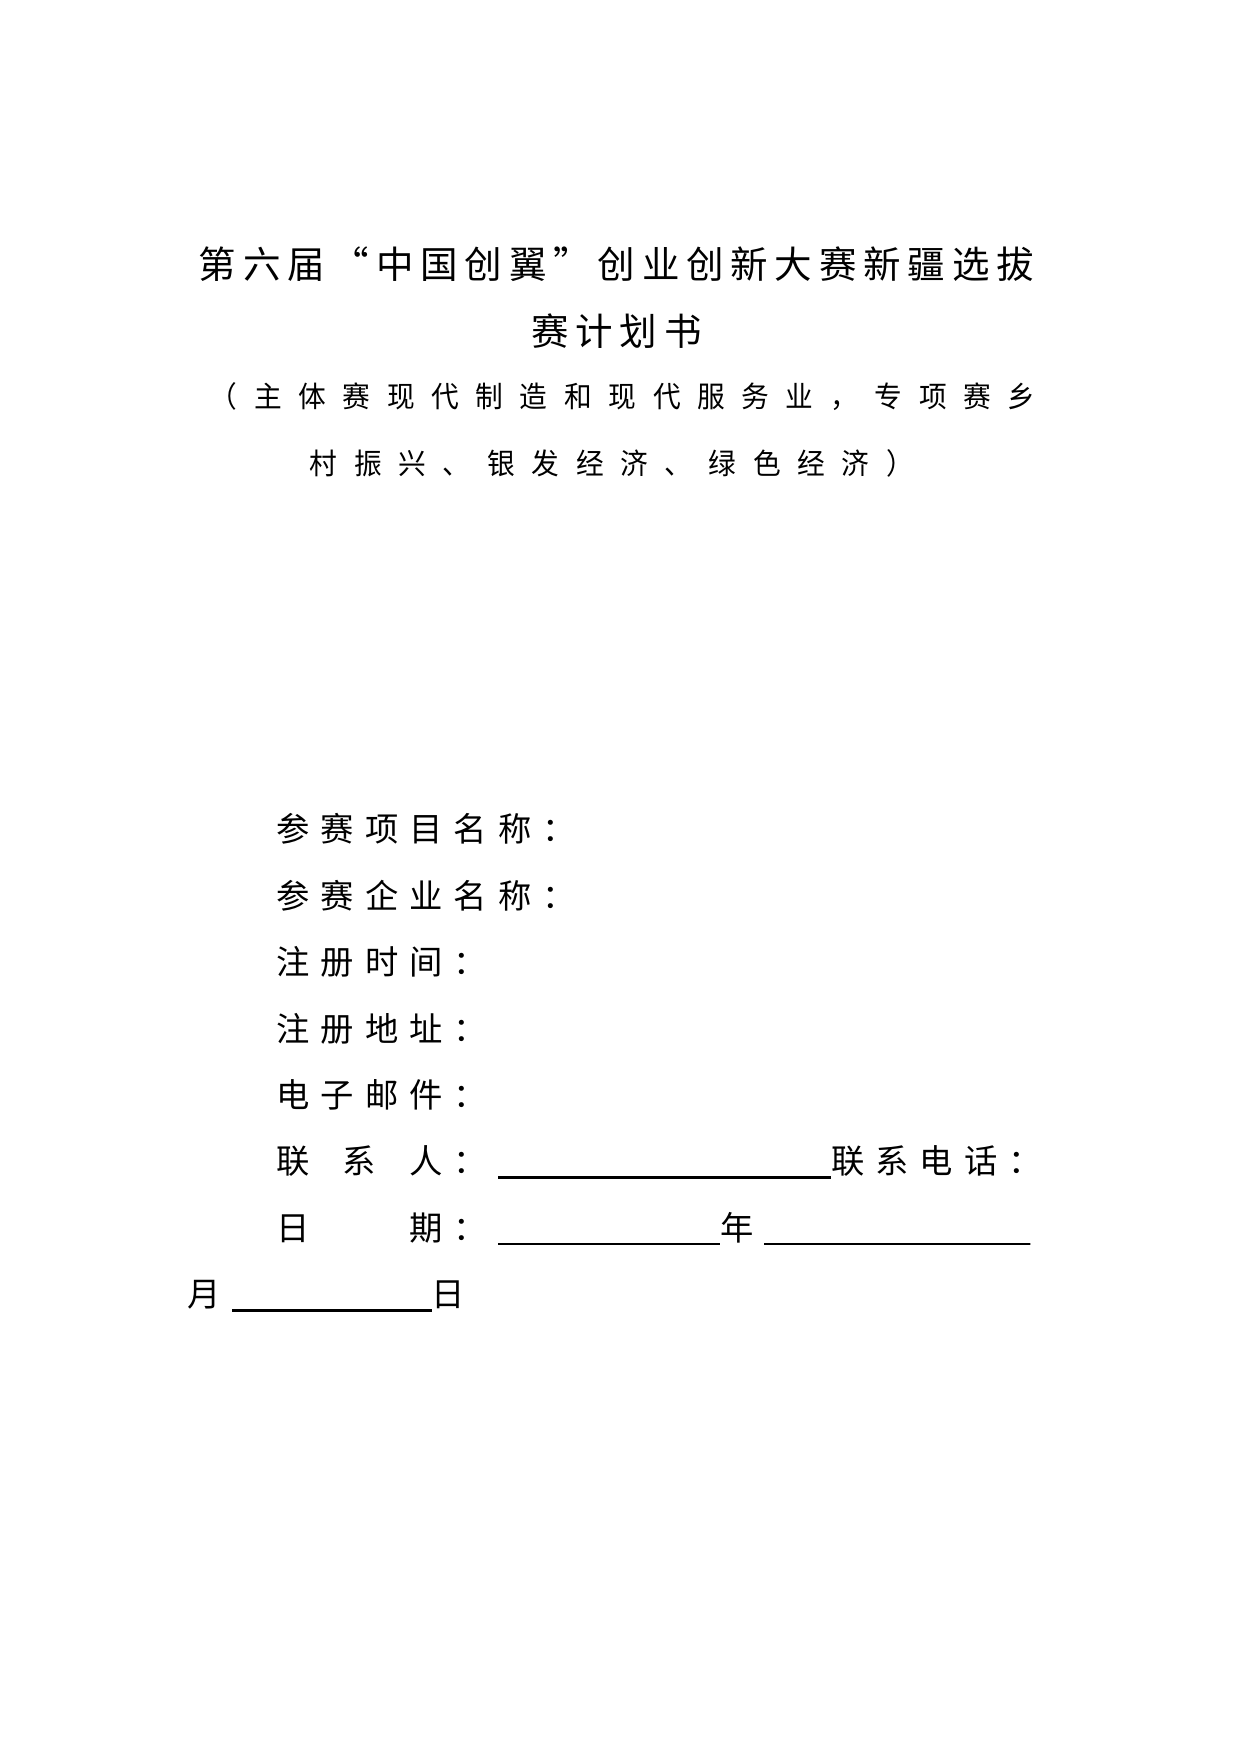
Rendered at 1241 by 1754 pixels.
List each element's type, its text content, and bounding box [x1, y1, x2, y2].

text 注册时间： [187, 927, 1053, 993]
text 电子邮件： [187, 1060, 1053, 1126]
text （主体赛现代制造和现代服务业，专项赛乡村振兴、银发经济、绿色经济） [187, 362, 1053, 495]
text 参赛企业名称： [187, 860, 1053, 927]
text 日 期： 年 月 日 [187, 1193, 1053, 1326]
text 第六届“中国创翼”创业创新大赛新疆选拔赛计划书 [187, 229, 1053, 362]
text 参赛项目名称： [187, 794, 1053, 860]
text 联 系 人： 联系电话： [187, 1126, 1053, 1193]
text 注册地址： [187, 993, 1053, 1060]
